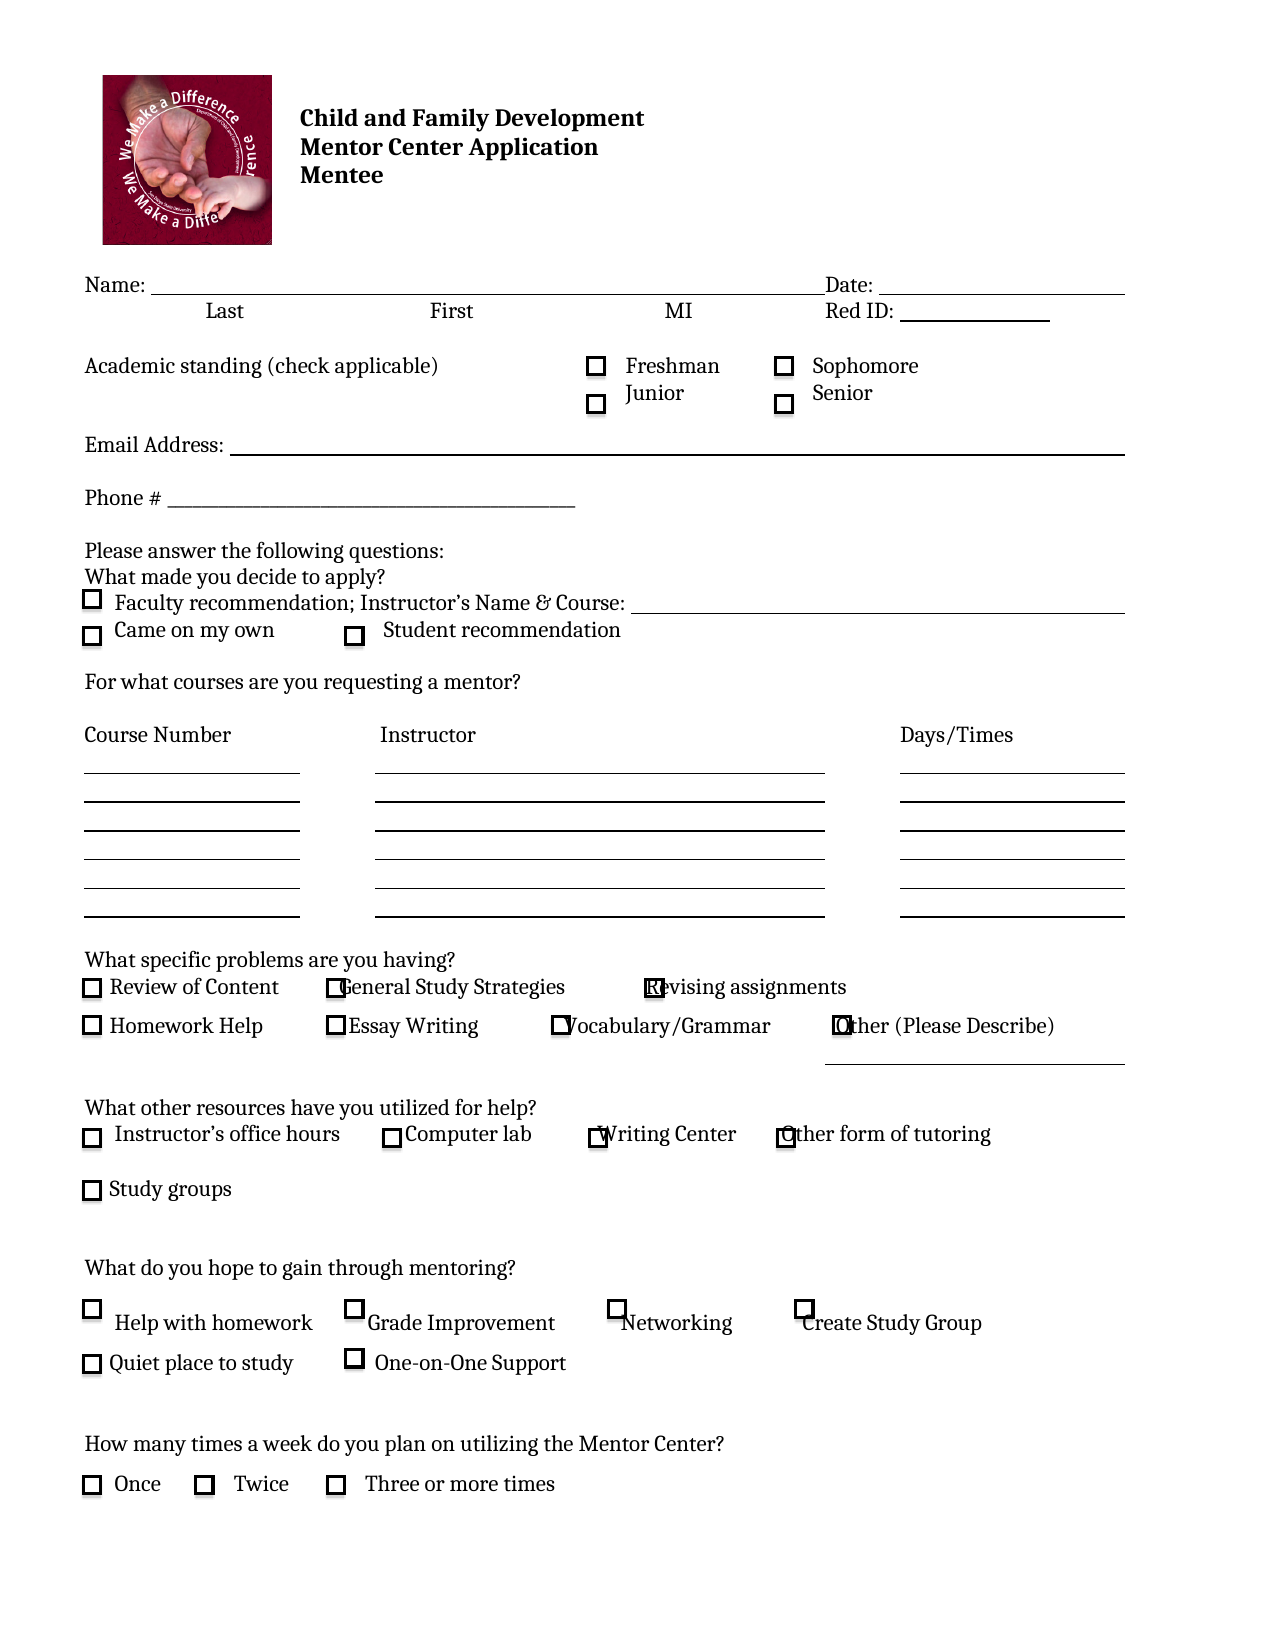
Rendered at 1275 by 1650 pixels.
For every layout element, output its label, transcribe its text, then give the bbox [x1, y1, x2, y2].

text Please answer the following questions: [84, 537, 1181, 564]
text Review of Content General Study Strategies Revising assignments [84, 973, 1134, 1000]
text Quiet place to study One-on-One Support [84, 1349, 1134, 1376]
text Mentee [225, 161, 1134, 190]
picture [102, 75, 272, 245]
text Course Number Instructor Days/Times [84, 722, 1134, 748]
text Name: Date: [84, 271, 1134, 298]
text Came on my own Student recommendation [84, 616, 1134, 643]
text What other resources have you utilized for help? [84, 1094, 1134, 1121]
text Homework Help Essay Writing Vocabulary/Grammar Other (Please Describe) [84, 1013, 1134, 1039]
text Junior Senior [150, 379, 1134, 406]
text Study groups [84, 1176, 1134, 1202]
text Academic standing (check applicable) Freshman Sophomore [84, 353, 1134, 379]
text For what courses are you requesting a mentor? [84, 669, 1134, 696]
text Mentor Center Application [225, 132, 1134, 161]
text How many times a week do you plan on utilizing the Mentor Center? [84, 1431, 1134, 1457]
text What do you hope to gain through mentoring? [84, 1255, 1134, 1281]
text What made you decide to apply? [84, 564, 1134, 590]
text Child and Family Development [225, 104, 1134, 132]
text Email Address: [84, 432, 1134, 458]
text Last First MI Red ID: [150, 298, 1134, 324]
text Phone # ________________________________________________ [84, 485, 1181, 511]
text Help with homework Grade Improvement Networking Create Study Group [84, 1310, 1134, 1336]
text Instructor’s office hours Computer lab Writing Center Other form of tutoring [84, 1121, 1134, 1147]
text What specific problems are you having? [84, 947, 1134, 973]
text Faculty recommendation; Instructor’s Name & Course: [84, 590, 1134, 616]
text Once Twice Three or more times [84, 1470, 1134, 1497]
